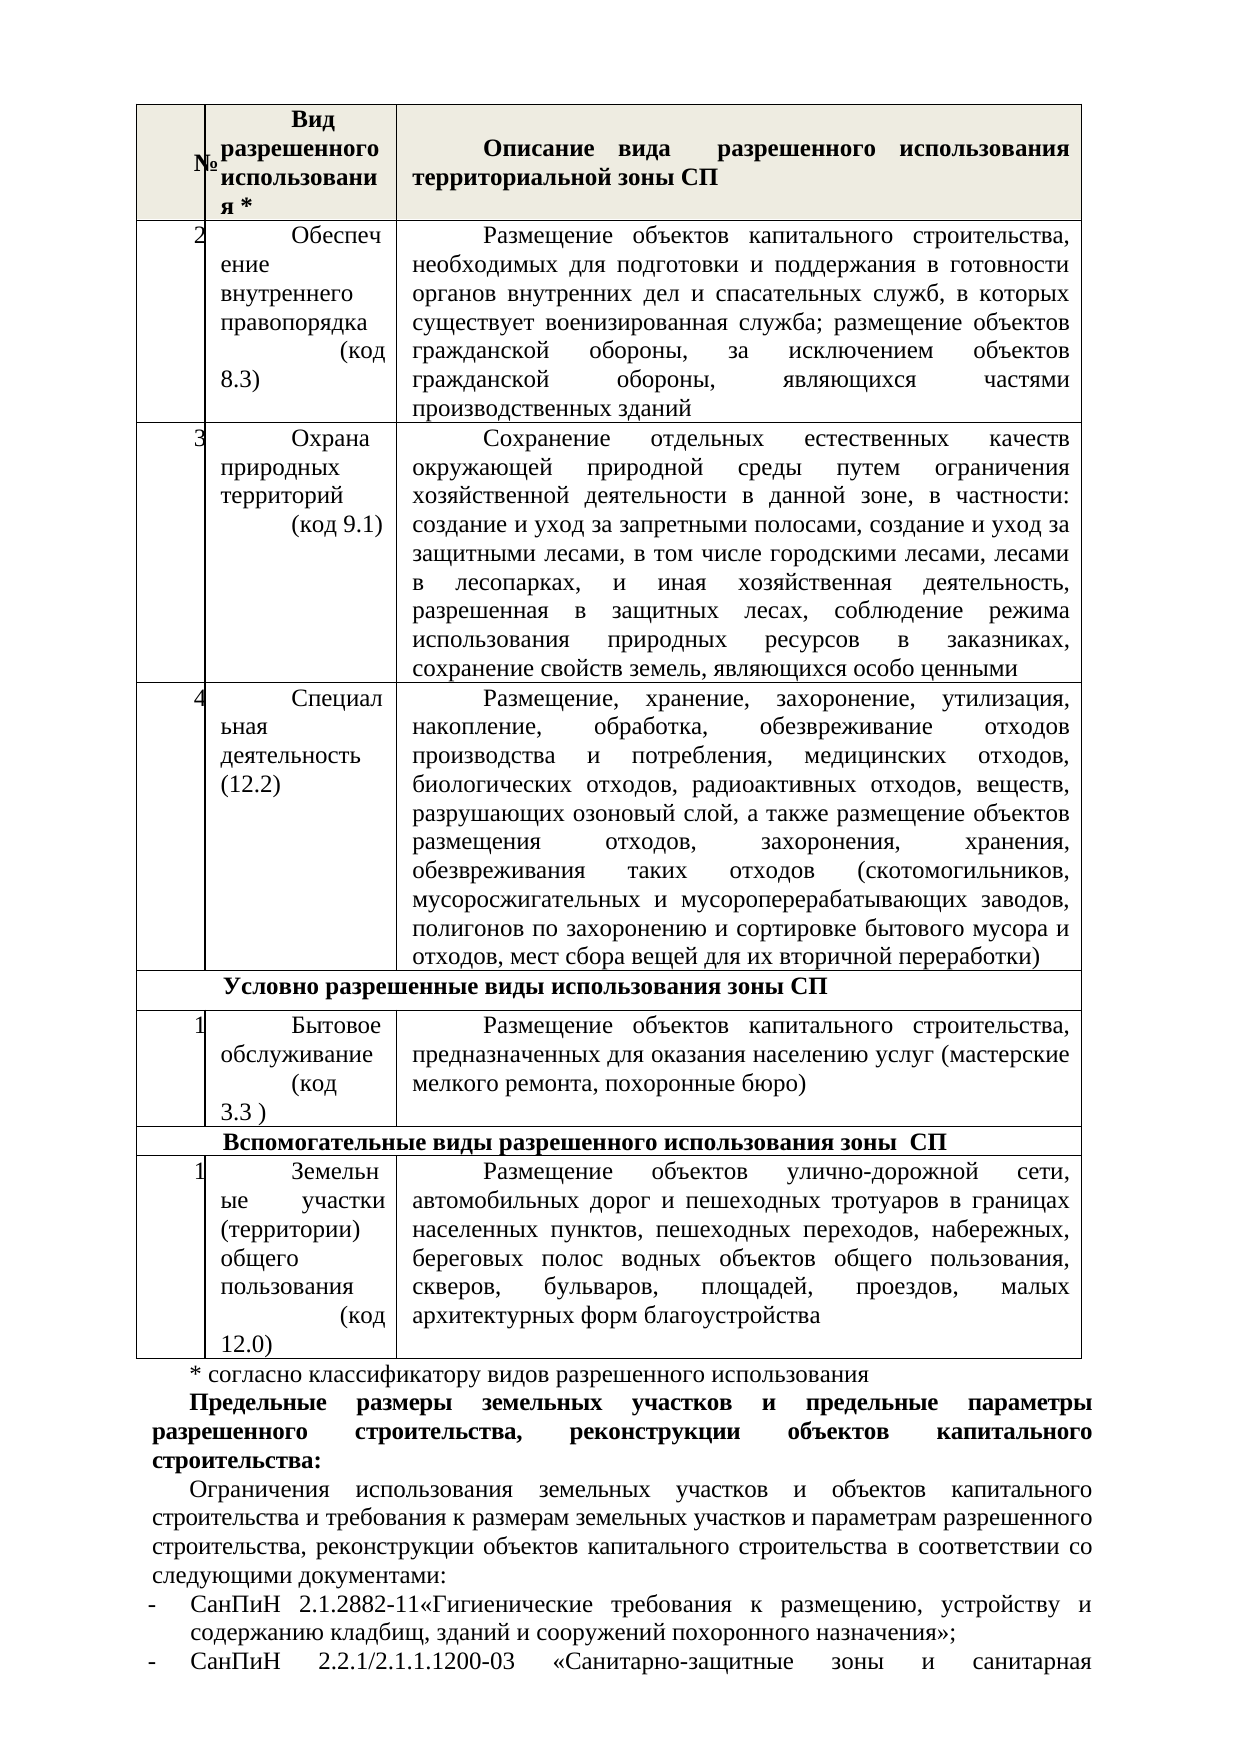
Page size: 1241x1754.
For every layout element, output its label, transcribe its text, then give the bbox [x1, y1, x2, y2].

table_header № [137, 105, 204, 219]
table_cell 3 [137, 423, 204, 682]
table_cell Вспомогательные виды разрешенного использования зоны СП [137, 1127, 1081, 1155]
table_cell 1 [137, 1156, 204, 1358]
table_cell Обеспечение внутреннего правопорядка (код 8.3) [206, 221, 396, 422]
text Ограничения использования земельных участков и объектов капитального строительства и требования к размерам земельных участков и параметрам разрешенного строительства, реконструкции объектов капитального строительства в соответствии со следующими документами: [152, 1474, 1093, 1589]
table_cell 4 [137, 683, 204, 970]
text Предельные размеры земельных участков и предельные параметры разрешенного строительства, реконструкции объектов капитального строительства: [152, 1387, 1093, 1474]
table_cell Сохранение отдельных естественных качеств окружающей природной среды путем ограничения хозяйственной деятельности в данной зоне, в частности: создание и уход за запретными полосами, создание и уход за защитными лесами, в том числе городскими лесами, лесами в лесопарках, и иная хозяйственная деятельность, разрешенная в защитных лесах, соблюдение режима использования природных ресурсов в заказниках, сохранение свойств земель, являющихся особо ценными [397, 423, 1081, 682]
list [148, 1646, 1093, 1675]
table_cell Размещение, хранение, захоронение, утилизация, накопление, обработка, обезвреживание отходов производства и потребления, медицинских отходов, биологических отходов, радиоактивных отходов, веществ, разрушающих озоновый слой, а также размещение объектов размещения отходов, захоронения, хранения, обезвреживания таких отходов (скотомогильников, мусоросжигательных и мусороперерабатывающих заводов, полигонов по захоронению и сортировке бытового мусора и отходов, мест сбора вещей для их вторичной переработки) [397, 683, 1081, 970]
table_cell Земельные участки (территории) общего пользования (код 12.0) [206, 1156, 396, 1358]
table_cell Размещение объектов капитального строительства, необходимых для подготовки и поддержания в готовности органов внутренних дел и спасательных служб, в которых существует военизированная служба; размещение объектов гражданской обороны, за исключением объектов гражданской обороны, являющихся частями производственных зданий [397, 221, 1081, 422]
table_cell Размещение объектов капитального строительства, предназначенных для оказания населению услуг (мастерские мелкого ремонта, похоронные бюро) [397, 1011, 1081, 1126]
table_header Вид разрешенного использования * [206, 105, 396, 219]
table_cell Специальная деятельность (12.2) [206, 683, 396, 970]
table_cell 1 [137, 1011, 204, 1126]
table_header Описание вида разрешенного использования территориальной зоны СП [397, 105, 1081, 219]
table_cell Размещение объектов улично-дорожной сети, автомобильных дорог и пешеходных тротуаров в границах населенных пунктов, пешеходных переходов, набережных, береговых полос водных объектов общего пользования, скверов, бульваров, площадей, проездов, малых архитектурных форм благоустройства [397, 1156, 1081, 1358]
table_cell Охрана природных территорий (код 9.1) [206, 423, 396, 682]
table_cell 2 [137, 221, 204, 422]
table_cell Бытовое обслуживание (код 3.3 ) [206, 1011, 396, 1126]
text * согласно классификатору видов разрешенного использования [152, 1359, 1093, 1387]
table_cell Условно разрешенные виды использования зоны СП [137, 971, 1081, 1009]
list СанПиН 2.1.2882-11«Гигиенические требования к размещению, устройству и содержанию кладбищ, зданий и сооружений похоронного назначения»; [148, 1589, 1093, 1646]
